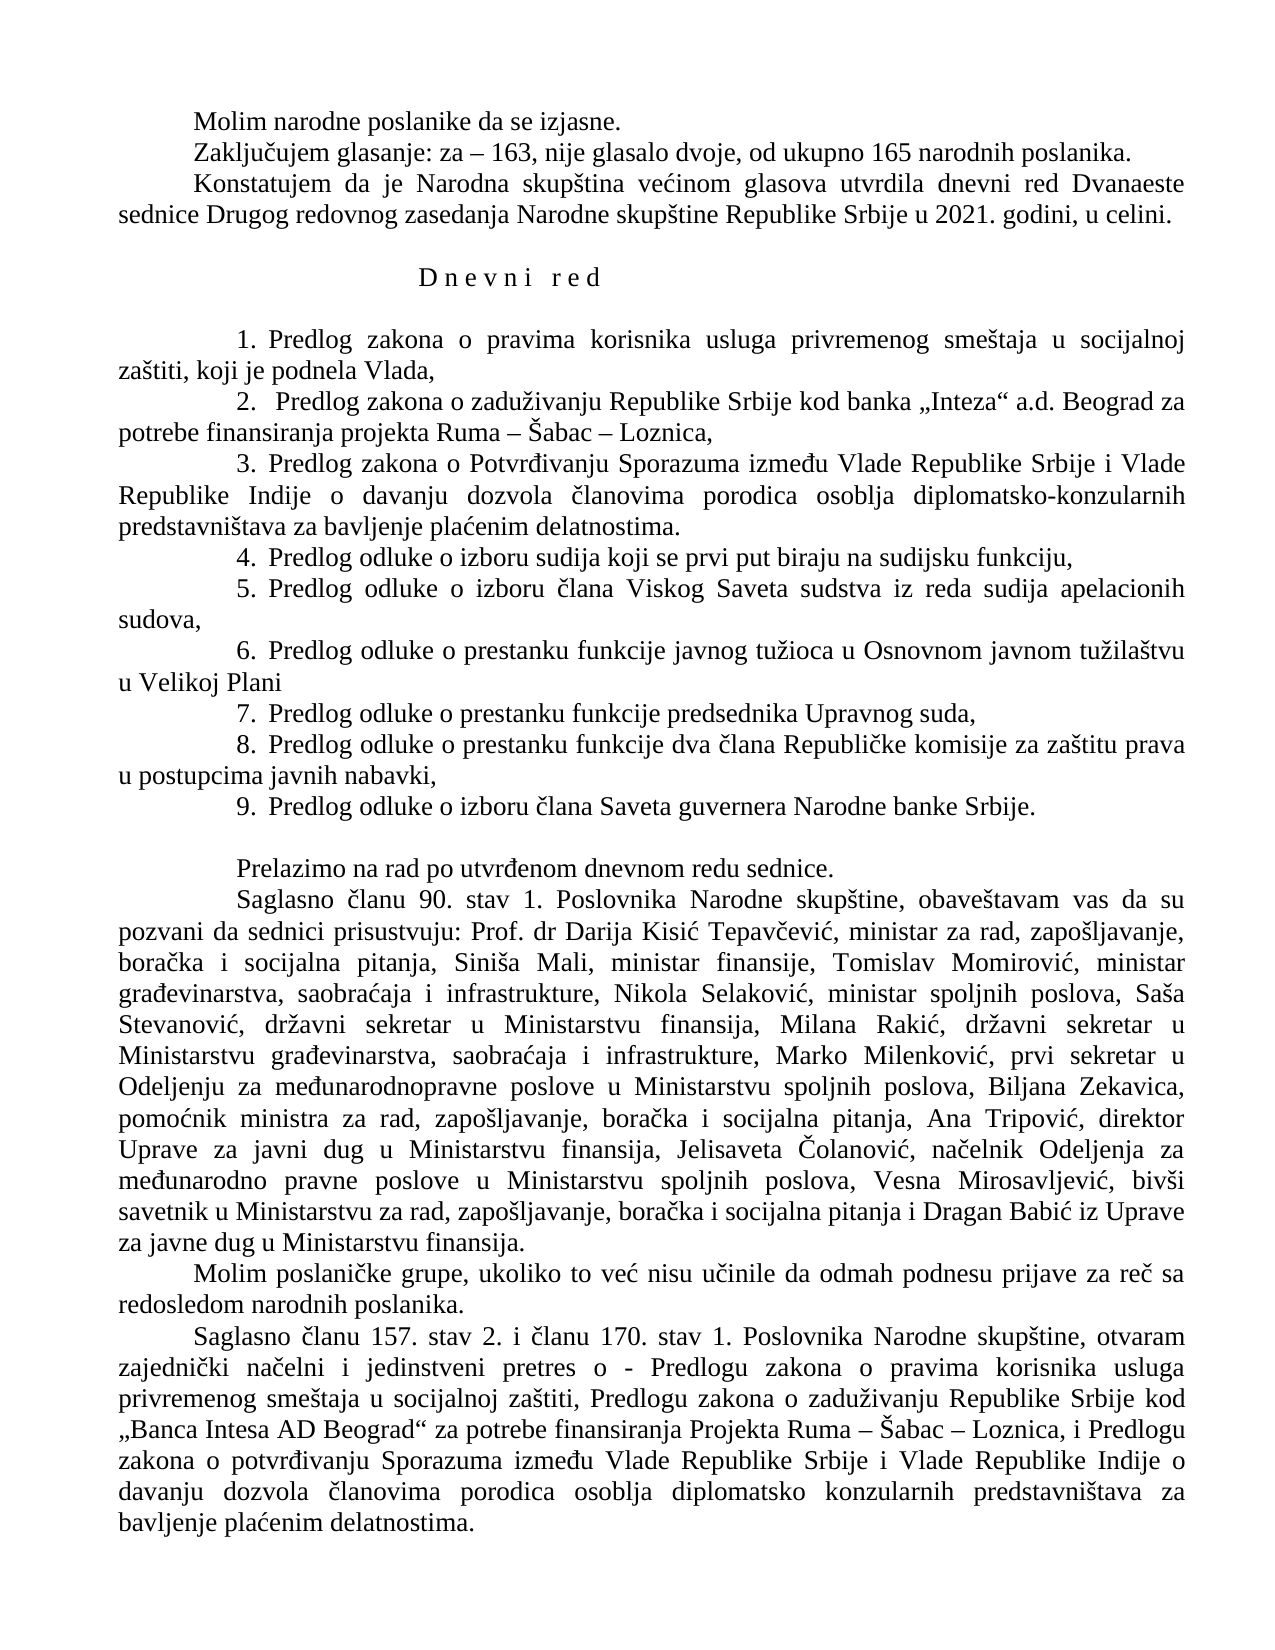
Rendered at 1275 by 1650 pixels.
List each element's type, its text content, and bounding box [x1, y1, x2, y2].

list Predlog odluke o izboru člana Saveta guvernera Narodne banke Srbije. [193, 790, 1186, 821]
text D n e v n i r e d [118, 261, 1186, 292]
text Molim narodne poslanike da se izjasne. [118, 105, 1186, 136]
text Saglasno članu 157. stav 2. i članu 170. stav 1. Poslovnika Narodne skupštine, otvaram zajednički načelni i jedinstveni pretres o - Predlogu zakona o pravima korisnika usluga privremenog smeštaja u socijalnoj zaštiti, Predlogu zakona o zaduživanju Republike Srbije kod „Banca Intesa AD Beograd“ za potrebe finansiranja Projekta Ruma – Šabac – Loznica, i Predlogu zakona o potvrđivanju Sporazuma između Vlade Republike Srbije i Vlade Republike Indije o davanju dozvola članovima porodica osoblja diplomatsko konzularnih predstavništava za bavljenje plaćenim delatnostima. [118, 1320, 1186, 1538]
list Predlog odluke o prestanku funkcije dva člana Republičke komisije za zaštitu prava u postupcima javnih nabavki, [118, 728, 1186, 790]
text Molim poslaničke grupe, ukoliko to već nisu učinile da odmah podnesu prijave za reč sa redosledom narodnih poslanika. [118, 1257, 1186, 1320]
text Zaključujem glasanje: za – 163, nije glasalo dvoje, od ukupno 165 narodnih poslanika. [118, 136, 1186, 167]
text Prelazimo na rad po utvrđenom dnevnom redu sednice. [118, 852, 1186, 884]
text Konstatujem da je Narodna skupština većinom glasova utvrdila dnevni red Dvanaeste sednice Drugog redovnog zasedanja Narodne skupštine Republike Srbije u 2021. godini, u celini. [118, 167, 1186, 229]
list Predlog zakona o Potvrđivanju Sporazuma između Vlade Republike Srbije i Vlade Republike Indije o davanju dozvola članovima porodica osoblja diplomatsko-konzularnih predstavništava za bavljenje plaćenim delatnostima. [118, 448, 1186, 541]
list Predlog zakona o pravima korisnika usluga privremenog smeštaja u socijalnoj zaštiti, koji je podnela Vlada, [118, 323, 1186, 385]
list Predlog odluke o izboru sudija koji se prvi put biraju na sudijsku funkciju, [118, 541, 1186, 572]
list Predlog zakona o zaduživanju Republike Srbije kod banka „Inteza“ a.d. Beograd za potrebe finansiranja projekta Ruma – Šabac – Loznica, [118, 385, 1186, 448]
list Predlog odluke o izboru člana Viskog Saveta sudstva iz reda sudija apelacionih sudova, [118, 572, 1186, 634]
list Predlog odluke o prestanku funkcije javnog tužioca u Osnovnom javnom tužilaštvu u Velikoj Plani [118, 634, 1186, 697]
text Saglasno članu 90. stav 1. Poslovnika Narodne skupštine, obaveštavam vas da su pozvani da sednici prisustvuju: Prof. dr Darija Kisić Tepavčević, ministar za rad, zapošljavanje, boračka i socijalna pitanja, Siniša Mali, ministar finansije, Tomislav Momirović, ministar građevinarstva, saobraćaja i infrastrukture, Nikola Selaković, ministar spoljnih poslova, Saša Stevanović, državni sekretar u Ministarstvu finansija, Milana Rakić, državni sekretar u Ministarstvu građevinarstva, saobraćaja i infrastrukture, Marko Milenković, prvi sekretar u Odeljenju za međunarodnopravne poslove u Ministarstvu spoljnih poslova, Biljana Zekavica, pomoćnik ministra za rad, zapošljavanje, boračka i socijalna pitanja, Ana Tripović, direktor Uprave za javni dug u Ministarstvu finansija, Jelisaveta Čolanović, načelnik Odeljenja za međunarodno pravne poslove u Ministarstvu spoljnih poslova, Vesna Mirosavljević, bivši savetnik u Ministarstvu za rad, zapošljavanje, boračka i socijalna pitanja i Dragan Babić iz Uprave za javne dug u Ministarstvu finansija. [118, 884, 1186, 1257]
list Predlog odluke o prestanku funkcije predsednika Upravnog suda, [193, 697, 1186, 728]
